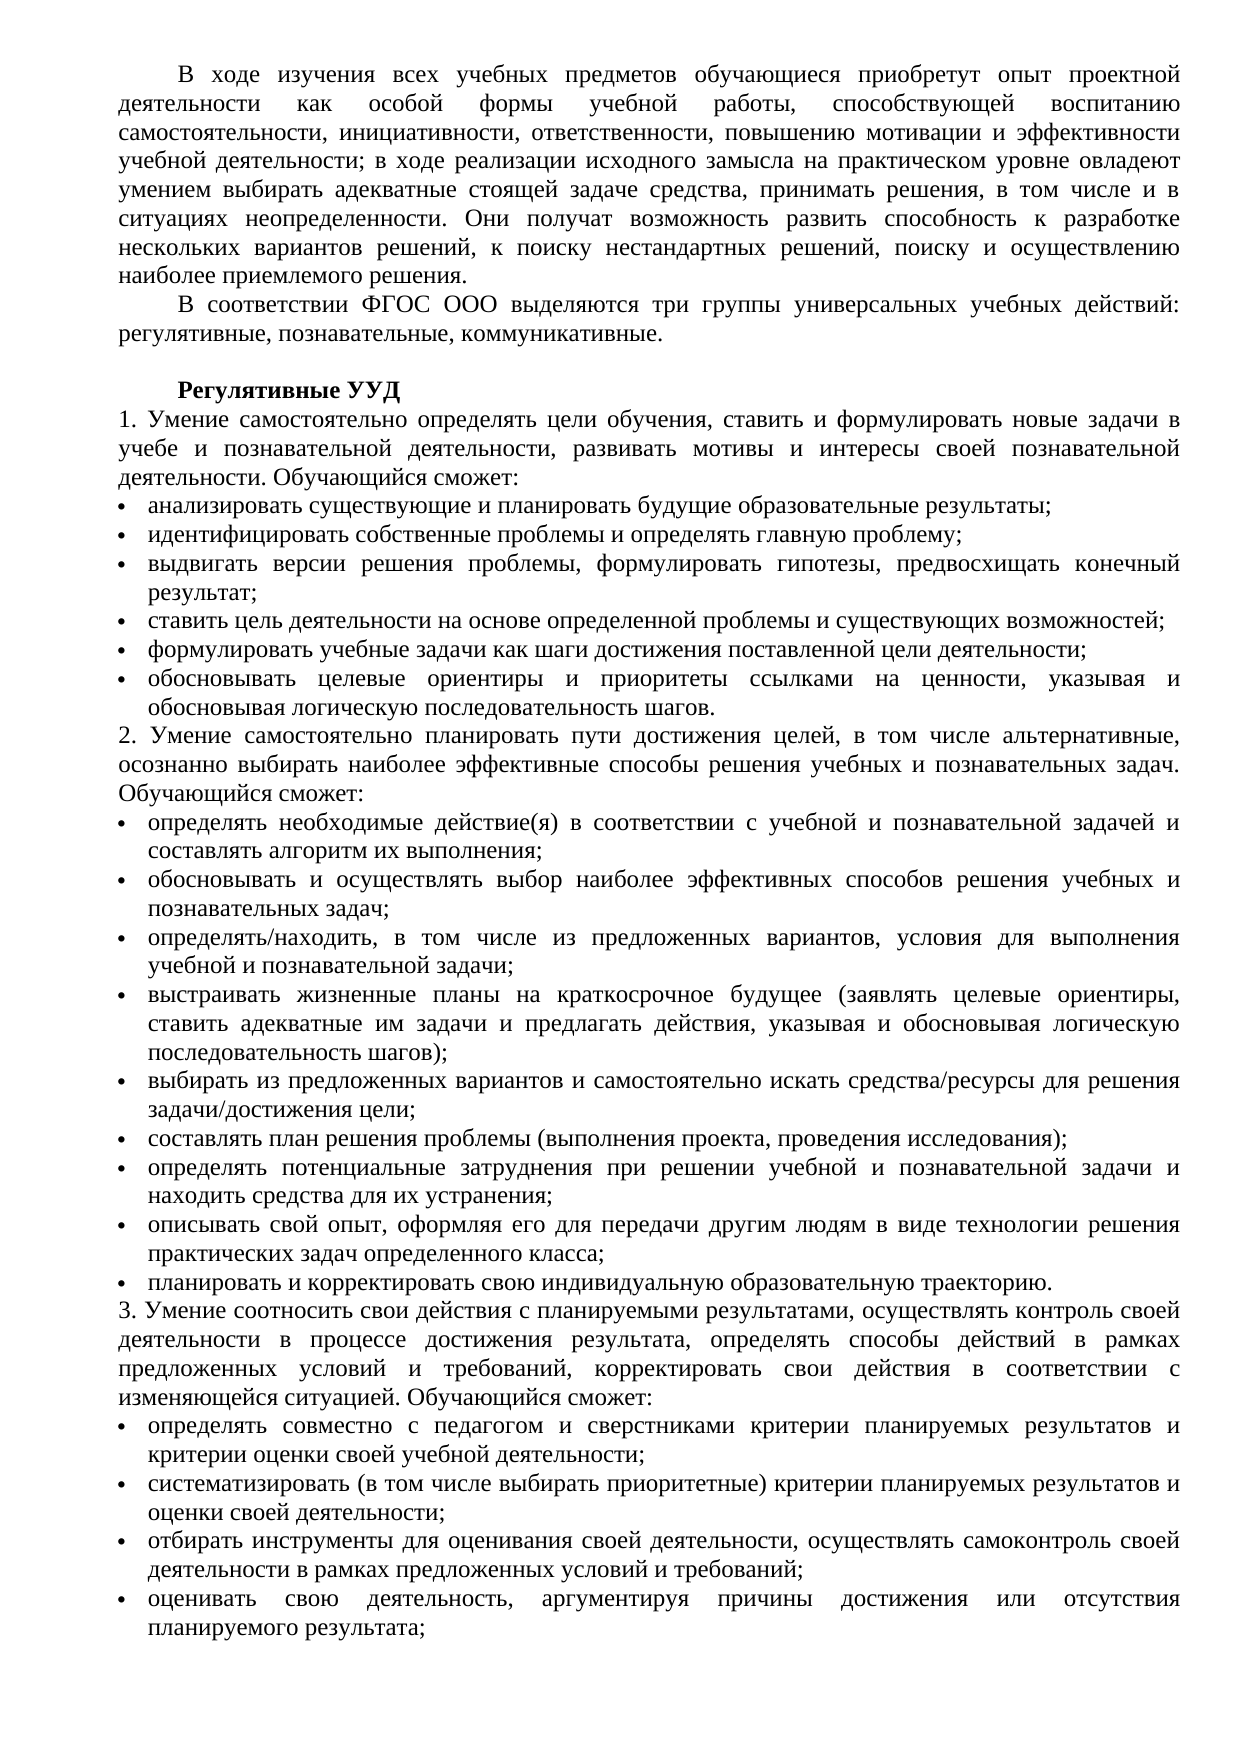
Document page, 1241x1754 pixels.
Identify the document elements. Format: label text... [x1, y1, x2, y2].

list выстраивать жизненные планы на краткосрочное будущее (заявлять целевые ориентиры, ставить адекватные им задачи и предлагать действия, указывая и обосновывая логическую последовательность шагов); [118, 979, 1181, 1065]
list ставить цель деятельности на основе определенной проблемы и существующих возможностей; [118, 605, 1181, 634]
list описывать свой опыт, оформляя его для передачи другим людям в виде технологии решения практических задач определенного класса; [118, 1209, 1181, 1267]
list систематизировать (в том числе выбирать приоритетные) критерии планируемых результатов и оценки своей деятельности; [118, 1468, 1181, 1525]
text 1. Умение самостоятельно определять цели обучения, ставить и формулировать новые задачи в учебе и познавательной деятельности, развивать мотивы и интересы своей познавательной деятельности. Обучающийся сможет: [118, 404, 1181, 490]
list определять потенциальные затруднения при решении учебной и познавательной задачи и находить средства для их устранения; [118, 1152, 1181, 1209]
list обосновывать целевые ориентиры и приоритеты ссылками на ценности, указывая и обосновывая логическую последовательность шагов. [118, 663, 1181, 720]
list составлять план решения проблемы (выполнения проекта, проведения исследования); [118, 1123, 1181, 1152]
list анализировать существующие и планировать будущие образовательные результаты; [118, 490, 1181, 519]
list планировать и корректировать свою индивидуальную образовательную траекторию. [118, 1267, 1181, 1295]
text В соответствии ФГОС ООО выделяются три группы универсальных учебных действий: регулятивные, познавательные, коммуникативные. [118, 289, 1181, 347]
list формулировать учебные задачи как шаги достижения поставленной цели деятельности; [118, 634, 1181, 663]
list отбирать инструменты для оценивания своей деятельности, осуществлять самоконтроль своей деятельности в рамках предложенных условий и требований; [118, 1525, 1181, 1583]
text 2. Умение самостоятельно планировать пути достижения целей, в том числе альтернативные, осознанно выбирать наиболее эффективные способы решения учебных и познавательных задач. Обучающийся сможет: [118, 720, 1181, 807]
list оценивать свою деятельность, аргументируя причины достижения или отсутствия планируемого результата; [118, 1583, 1181, 1640]
list обосновывать и осуществлять выбор наиболее эффективных способов решения учебных и познавательных задач; [118, 864, 1181, 922]
list определять необходимые действие(я) в соответствии с учебной и познавательной задачей и составлять алгоритм их выполнения; [118, 807, 1181, 864]
text В ходе изучения всех учебных предметов обучающиеся приобретут опыт проектной деятельности как особой формы учебной работы, способствующей воспитанию самостоятельности, инициативности, ответственности, повышению мотивации и эффективности учебной деятельности; в ходе реализации исходного замысла на практическом уровне овладеют умением выбирать адекватные стоящей задаче средства, принимать решения, в том числе и в ситуациях неопределенности. Они получат возможность развить способность к разработке нескольких вариантов решений, к поиску нестандартных решений, поиску и осуществлению наиболее приемлемого решения. [118, 59, 1181, 289]
list определять/находить, в том числе из предложенных вариантов, условия для выполнения учебной и познавательной задачи; [118, 922, 1181, 979]
list выдвигать версии решения проблемы, формулировать гипотезы, предвосхищать конечный результат; [118, 548, 1181, 605]
list выбирать из предложенных вариантов и самостоятельно искать средства/ресурсы для решения задачи/достижения цели; [118, 1065, 1181, 1123]
list идентифицировать собственные проблемы и определять главную проблему; [118, 519, 1181, 548]
text Регулятивные УУД [118, 375, 1181, 404]
list определять совместно с педагогом и сверстниками критерии планируемых результатов и критерии оценки своей учебной деятельности; [118, 1410, 1181, 1468]
text 3. Умение соотносить свои действия с планируемыми результатами, осуществлять контроль своей деятельности в процессе достижения результата, определять способы действий в рамках предложенных условий и требований, корректировать свои действия в соответствии с изменяющейся ситуацией. Обучающийся сможет: [118, 1295, 1181, 1410]
